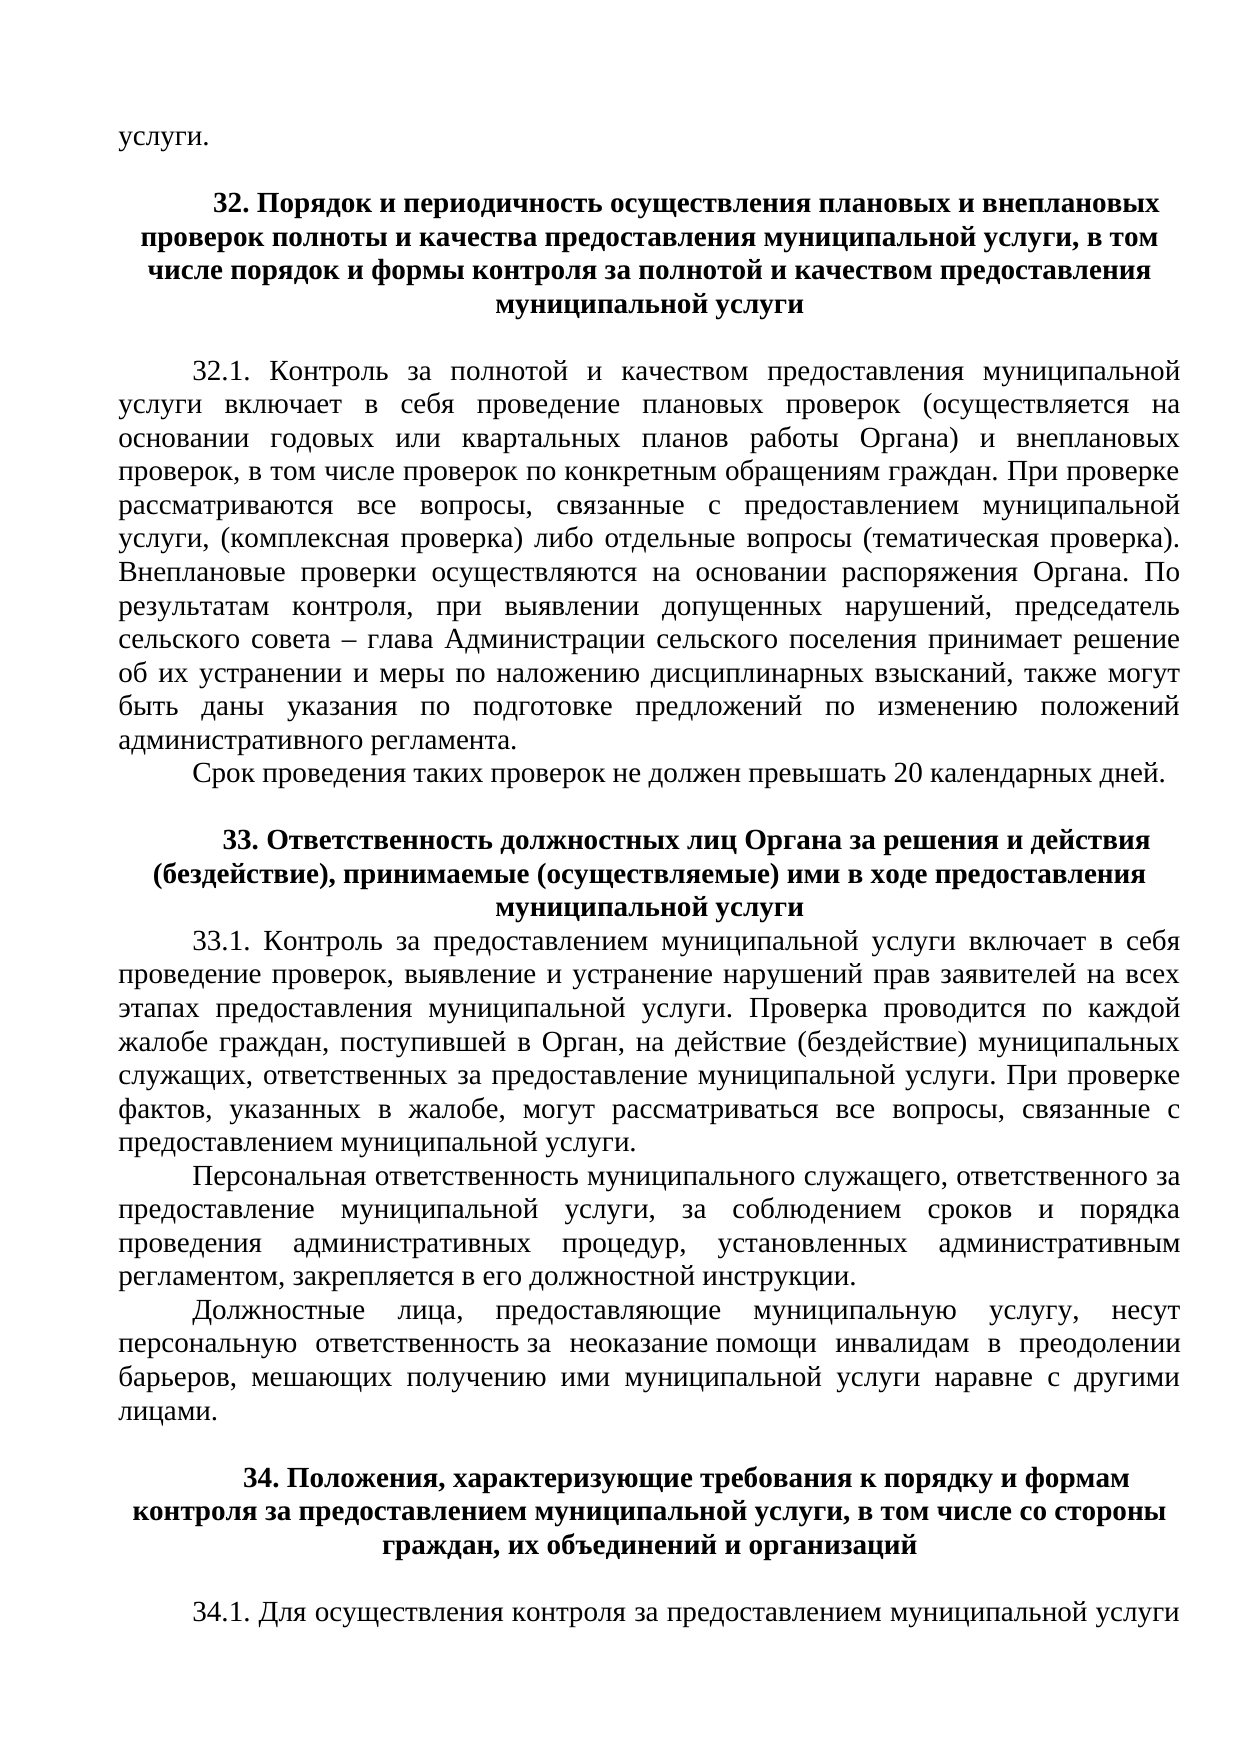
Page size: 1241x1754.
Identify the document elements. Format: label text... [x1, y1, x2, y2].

text 33. Ответственность должностных лиц Органа за решения и действия (бездействие), принимаемые (осуществляемые) ими в ходе предоставления муниципальной услуги [118, 822, 1181, 923]
text 32. Порядок и периодичность осуществления плановых и внеплановых проверок полноты и качества предоставления муниципальной услуги, в том числе порядок и формы контроля за полнотой и качеством предоставления муниципальной услуги [118, 185, 1181, 319]
text 33.1. Контроль за предоставлением муниципальной услуги включает в себя проведение проверок, выявление и устранение нарушений прав заявителей на всех этапах предоставления муниципальной услуги. Проверка проводится по каждой жалобе граждан, поступившей в Орган, на действие (бездействие) муниципальных служащих, ответственных за предоставление муниципальной услуги. При проверке фактов, указанных в жалобе, могут рассматриваться все вопросы, связанные с предоставлением муниципальной услуги. [118, 923, 1181, 1158]
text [118, 118, 1181, 152]
text 34. Положения, характеризующие требования к порядку и формам контроля за предоставлением муниципальной услуги, в том числе со стороны граждан, их объединений и организаций [118, 1460, 1181, 1560]
text Должностные лица, предоставляющие муниципальную услугу, несут персональную ответственность за неоказание помощи инвалидам в преодолении барьеров, мешающих получению ими муниципальной услуги наравне с другими лицами. [118, 1292, 1181, 1426]
text Срок проведения таких проверок не должен превышать 20 календарных дней. [118, 755, 1181, 789]
text Персональная ответственность муниципального служащего, ответственного за предоставление муниципальной услуги, за соблюдением сроков и порядка проведения административных процедур, установленных административным регламентом, закрепляется в его должностной инструкции. [118, 1158, 1181, 1292]
text 32.1. Контроль за полнотой и качеством предоставления муниципальной услуги включает в себя проведение плановых проверок (осуществляется на основании годовых или квартальных планов работы Органа) и внеплановых проверок, в том числе проверок по конкретным обращениям граждан. При проверке рассматриваются все вопросы, связанные с предоставлением муниципальной услуги, (комплексная проверка) либо отдельные вопросы (тематическая проверка). Внеплановые проверки осуществляются на основании распоряжения Органа. По результатам контроля, при выявлении допущенных нарушений, председатель сельского совета – глава Администрации сельского поселения принимает решение об их устранении и меры по наложению дисциплинарных взысканий, также могут быть даны указания по подготовке предложений по изменению положений административного регламента. [118, 353, 1181, 755]
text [118, 1594, 1181, 1627]
